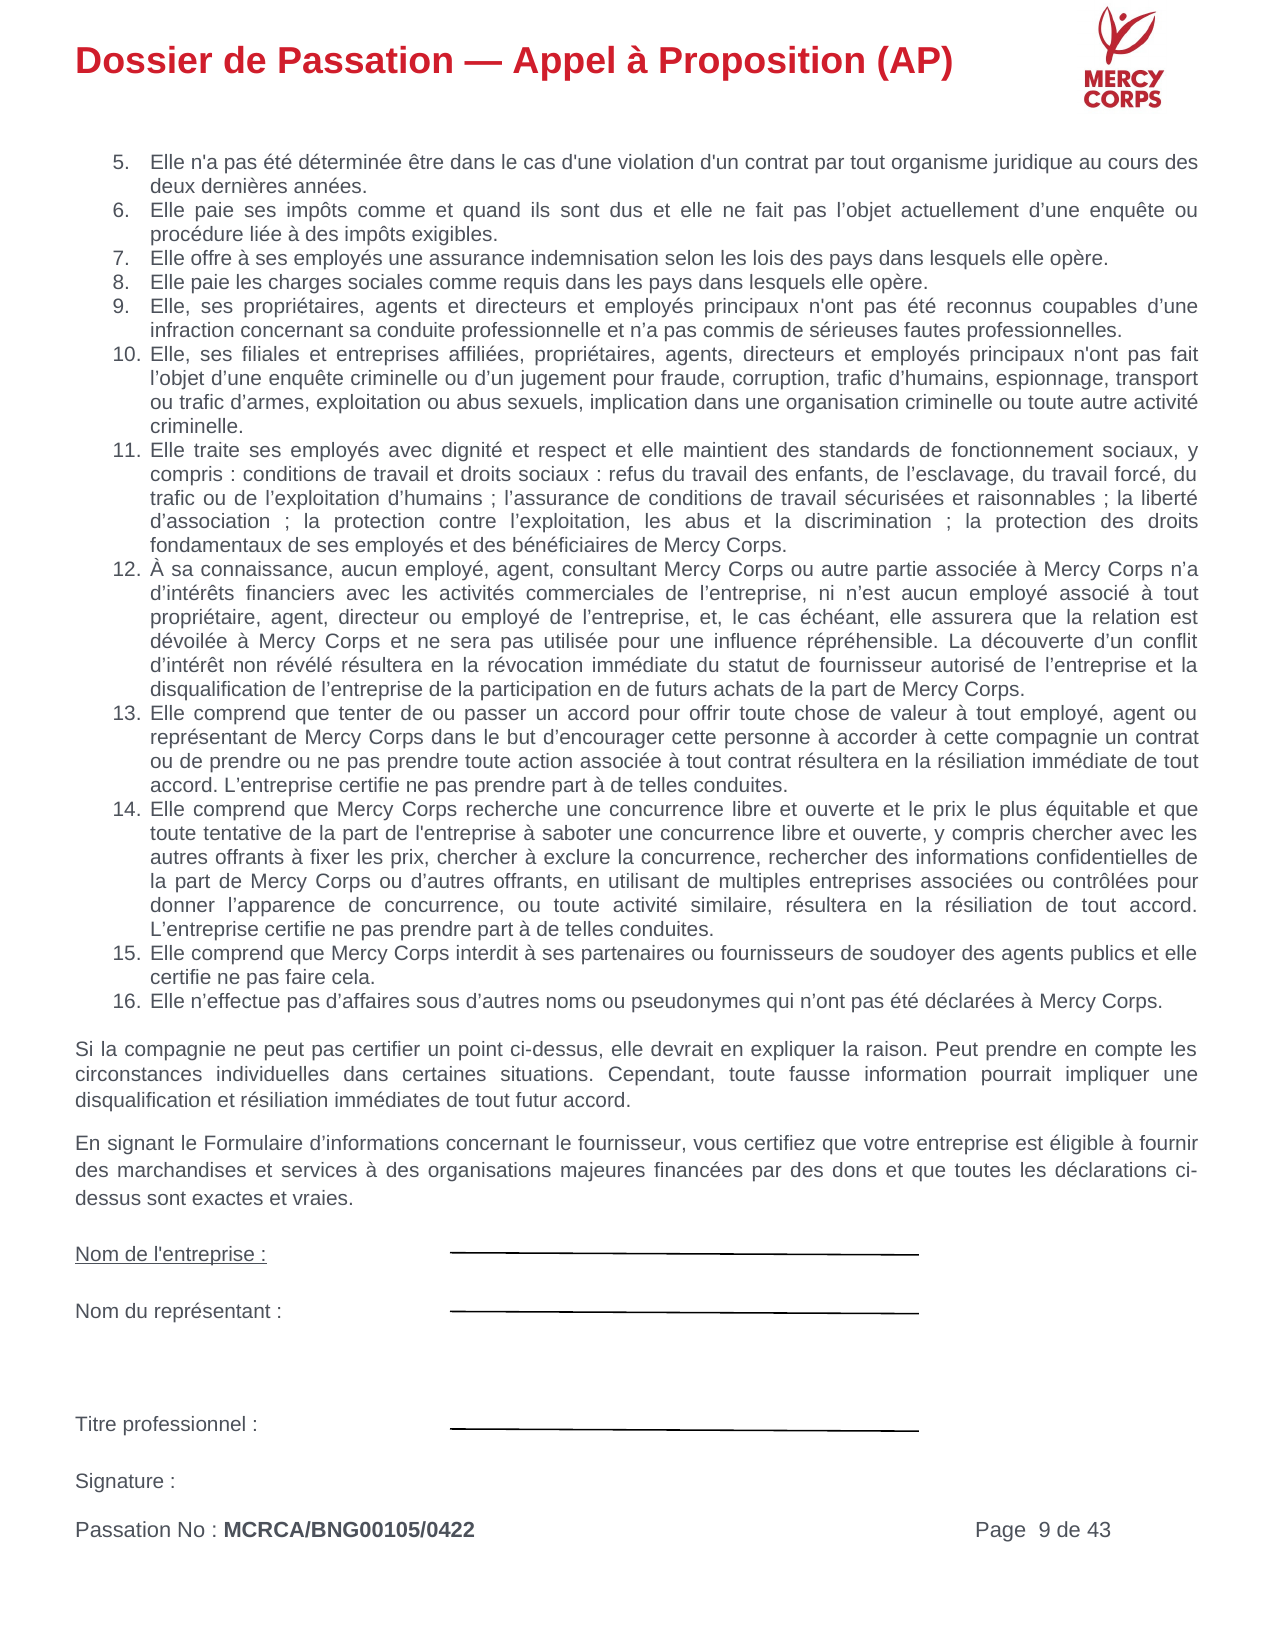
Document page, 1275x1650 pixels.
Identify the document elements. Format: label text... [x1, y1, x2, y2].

list Elle paie les charges sociales comme requis dans les pays dans lesquels elle opère. [112, 270, 1200, 294]
text Signature : [75, 1469, 1200, 1493]
picture [1076, 0, 1167, 114]
list Elle comprend que tenter de ou passer un accord pour offrir toute chose de valeur à tout employé, agent ou représentant de Mercy Corps dans le but d’encourager cette personne à accorder à cette compagnie un contrat ou de prendre ou ne pas prendre toute action associée à tout contrat résultera en la résiliation immédiate de tout accord. L’entreprise certifie ne pas prendre part à de telles conduites. [112, 701, 1200, 797]
list Elle comprend que Mercy Corps interdit à ses partenaires ou fournisseurs de soudoyer des agents publics et elle certifie ne pas faire cela. [112, 941, 1200, 988]
list Elle comprend que Mercy Corps recherche une concurrence libre et ouverte et le prix le plus équitable et que toute tentative de la part de l'entreprise à saboter une concurrence libre et ouverte, y compris chercher avec les autres offrants à fixer les prix, chercher à exclure la concurrence, rechercher des informations confidentielles de la part de Mercy Corps ou d’autres offrants, en utilisant de multiples entreprises associées ou contrôlées pour donner l’apparence de concurrence, ou toute activité similaire, résultera en la résiliation de tout accord. L’entreprise certifie ne pas prendre part à de telles conduites. [112, 797, 1200, 941]
list Elle traite ses employés avec dignité et respect et elle maintient des standards de fonctionnement sociaux, y compris : conditions de travail et droits sociaux : refus du travail des enfants, de l’esclavage, du travail forcé, du trafic ou de l’exploitation d’humains ; l’assurance de conditions de travail sécurisées et raisonnables ; la liberté d’association ; la protection contre l’exploitation, les abus et la discrimination ; la protection des droits fondamentaux de ses employés et des bénéficiaires de Mercy Corps. [112, 437, 1200, 557]
text Nom du représentant : [75, 1299, 1200, 1323]
list Elle, ses filiales et entreprises affiliées, propriétaires, agents, directeurs et employés principaux n'ont pas fait l’objet d’une enquête criminelle ou d’un jugement pour fraude, corruption, trafic d’humains, espionnage, transport ou trafic d’armes, exploitation ou abus sexuels, implication dans une organisation criminelle ou toute autre activité criminelle. [112, 342, 1200, 437]
list Elle n’effectue pas d’affaires sous d’autres noms ou pseudonymes qui n’ont pas été déclarées à Mercy Corps. [112, 988, 1200, 1012]
text Si la compagnie ne peut pas certifier un point ci-dessus, elle devrait en expliquer la raison. Peut prendre en compte les circonstances individuelles dans certaines situations. Cependant, toute fausse information pourrait impliquer une disqualification et résiliation immédiates de tout futur accord. [75, 1036, 1200, 1112]
text Nom de l'entreprise : [75, 1242, 1200, 1266]
list Elle offre à ses employés une assurance indemnisation selon les lois des pays dans lesquels elle opère. [112, 246, 1200, 270]
list À sa connaissance, aucun employé, agent, consultant Mercy Corps ou autre partie associée à Mercy Corps n’a d’intérêts financiers avec les activités commerciales de l’entreprise, ni n’est aucun employé associé à tout propriétaire, agent, directeur ou employé de l’entreprise, et, le cas échéant, elle assurera que la relation est dévoilée à Mercy Corps et ne sera pas utilisée pour une influence répréhensible. La découverte d’un conflit d’intérêt non révélé résultera en la révocation immédiate du statut de fournisseur autorisé de l’entreprise et la disqualification de l’entreprise de la participation en de futurs achats de la part de Mercy Corps. [112, 557, 1200, 701]
list Elle, ses propriétaires, agents et directeurs et employés principaux n'ont pas été reconnus coupables d’une infraction concernant sa conduite professionnelle et n’a pas commis de sérieuses fautes professionnelles. [112, 294, 1200, 342]
text Titre professionnel : [75, 1412, 1200, 1436]
list Elle paie ses impôts comme et quand ils sont dus et elle ne fait pas l’objet actuellement d’une enquête ou procédure liée à des impôts exigibles. [112, 198, 1200, 246]
list Elle n'a pas été déterminée être dans le cas d'une violation d'un contrat par tout organisme juridique au cours des deux dernières années. [112, 150, 1200, 198]
text En signant le Formulaire d’informations concernant le fournisseur, vous certifiez que votre entreprise est éligible à fournir des marchandises et services à des organisations majeures financées par des dons et que toutes les déclarations ci-dessus sont exactes et vraies. [75, 1131, 1200, 1209]
